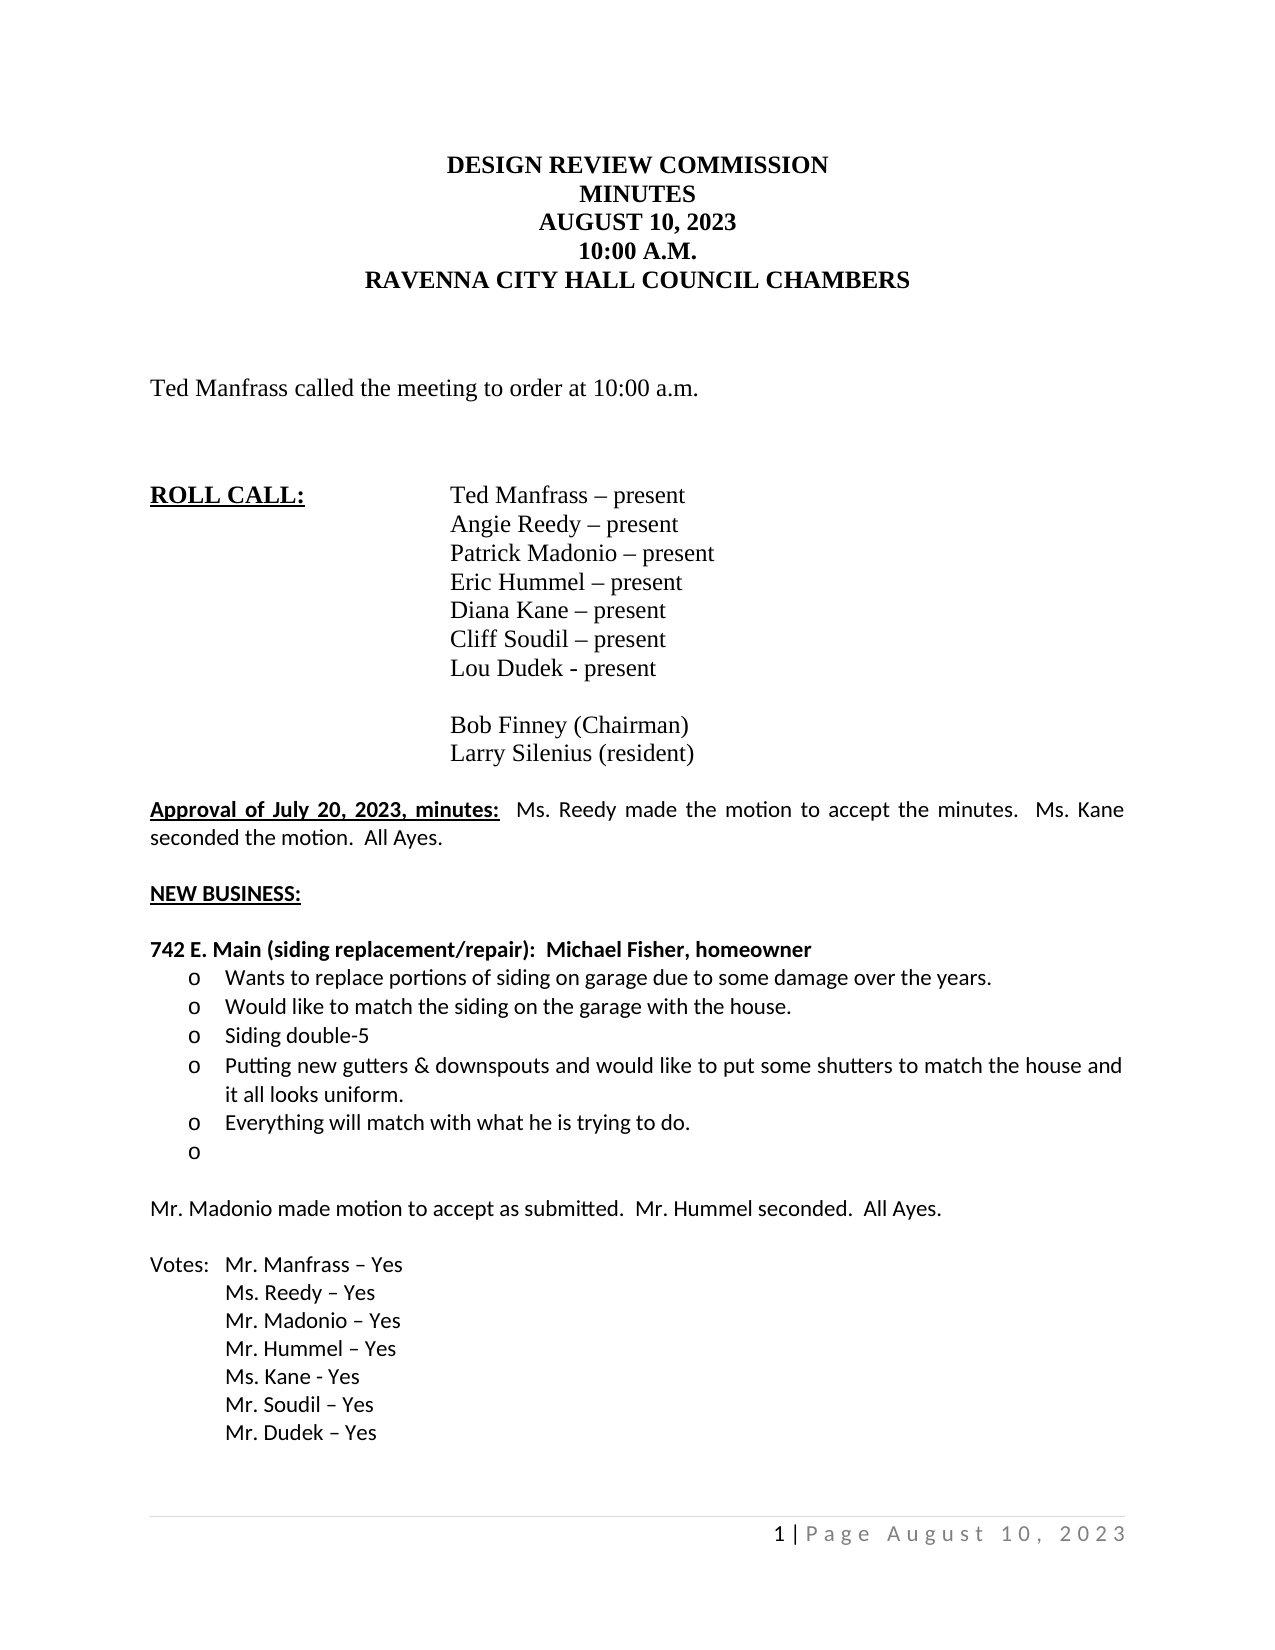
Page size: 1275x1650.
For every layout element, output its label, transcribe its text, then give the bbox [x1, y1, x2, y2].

list Siding double-5 [187, 1022, 1125, 1051]
text Ms. Kane - Yes [150, 1362, 1125, 1391]
text NEW BUSINESS: [150, 879, 1125, 907]
text Mr. Madonio – Yes [150, 1306, 1125, 1334]
list Everything will match with what he is trying to do. [187, 1108, 1125, 1137]
text DESIGN REVIEW COMMISSION [150, 150, 1125, 179]
text AUGUST 10, 2023 [150, 207, 1125, 236]
text Eric Hummel – present [150, 567, 1125, 595]
text Patrick Madonio – present [150, 538, 1125, 567]
text Mr. Madonio made motion to accept as submitted. Mr. Hummel seconded. All Ayes. [150, 1194, 1125, 1222]
list Wants to replace portions of siding on garage due to some damage over the years. [187, 963, 1125, 992]
text Ms. Reedy – Yes [150, 1278, 1125, 1306]
text Lou Dudek - present [150, 653, 1125, 682]
text RAVENNA CITY HALL COUNCIL CHAMBERS [150, 265, 1125, 294]
text 10:00 A.M. [150, 236, 1125, 265]
text Bob Finney (Chairman) [150, 710, 1125, 738]
text Votes: Mr. Manfrass – Yes [150, 1250, 1125, 1278]
text Mr. Hummel – Yes [150, 1334, 1125, 1362]
list Putting new gutters & downspouts and would like to put some shutters to match the house and it all looks uniform. [187, 1051, 1125, 1108]
list Would like to match the siding on the garage with the house. [187, 992, 1125, 1022]
text 742 E. Main (siding replacement/repair): Michael Fisher, homeowner [150, 935, 1125, 963]
text Diana Kane – present [150, 595, 1125, 624]
text MINUTES [150, 179, 1125, 207]
text Ted Manfrass called the meeting to order at 10:00 a.m. [150, 373, 1125, 401]
text Larry Silenius (resident) [375, 738, 1125, 767]
text Angie Reedy – present [150, 509, 1125, 538]
text Mr. Dudek – Yes [150, 1418, 1125, 1447]
text Mr. Soudil – Yes [150, 1391, 1125, 1418]
text Approval of July 20, 2023, minutes: Ms. Reedy made the motion to accept the minutes. Ms. Kane seconded the motion. All Ayes. [150, 795, 1125, 851]
text Cliff Soudil – present [150, 624, 1125, 653]
text ROLL CALL: Ted Manfrass – present [150, 480, 1125, 509]
